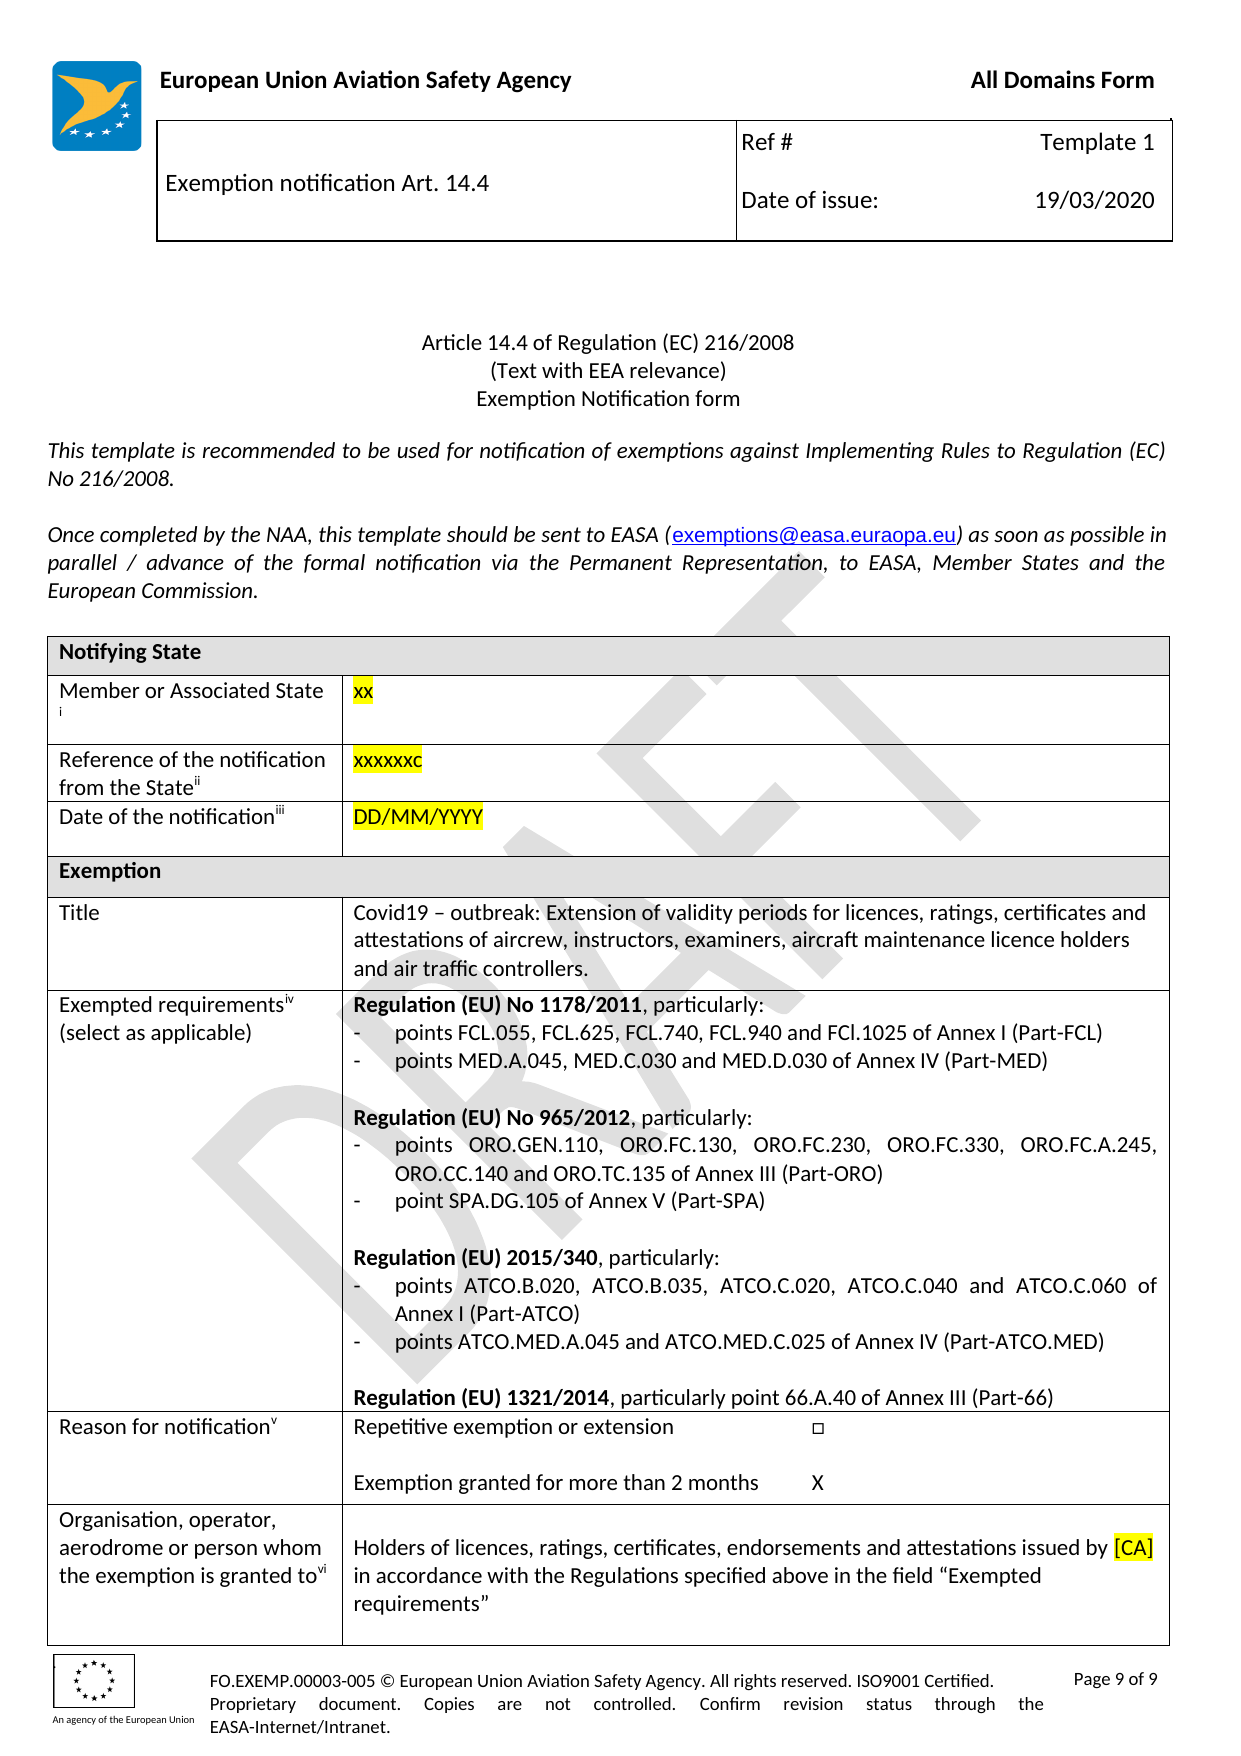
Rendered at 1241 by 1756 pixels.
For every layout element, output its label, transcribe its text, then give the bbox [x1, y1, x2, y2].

table_cell Date of the notification [48, 802, 342, 856]
table_cell Regulation (EU) No 1178/2011, particularly: - points FCL.055, FCL.625, FCL.740, FCL.940 and FCl.1025 of Annex I (Part-FCL) - points MED.A.045, MED.C.030 and MED.D.030 of Annex IV (Part-MED) Regulation (EU) No 965/2012, particularly: - points ORO.GEN.110, ORO.FC.130, ORO.FC.230, ORO.FC.330, ORO.FC.A.245, ORO.CC.140 and ORO.TC.135 of Annex III (Part-ORO) - point SPA.DG.105 of Annex V (Part-SPA) Regulation (EU) 2015/340, particularly: - points ATCO.B.020, ATCO.B.035, ATCO.C.020, ATCO.C.040 and ATCO.C.060 of Annex I (Part-ATCO) - points ATCO.MED.A.045 and ATCO.MED.C.025 of Annex IV (Part-ATCO.MED) Regulation (EU) 1321/2014, particularly point 66.A.40 of Annex III (Part-66) [343, 991, 1169, 1411]
picture [86, 132, 94, 137]
table_cell Member or Associated State [48, 676, 342, 744]
text Article 14.4 of Regulation (EC) 216/2008 [47, 328, 1169, 356]
picture [59, 75, 137, 133]
table_cell Exempted requirements (select as applicable) [48, 991, 342, 1411]
table_cell DD/MM/YYYY [343, 802, 1169, 856]
table_header Notifying State [48, 637, 1169, 675]
table_cell Reason for notification [48, 1412, 342, 1504]
table_cell Reference of the notification from the State [48, 745, 342, 801]
table_cell xxxxxxc [343, 745, 1169, 801]
table_cell Holders of licences, ratings, certificates, endorsements and attestations issued by [CA] in accordance with the Regulations specified above in the field “Exempted requirements” [343, 1505, 1169, 1645]
table_cell Organisation, operator, aerodrome or person whom the exemption is granted to [48, 1505, 342, 1645]
table_cell Exemption [48, 857, 1169, 897]
picture [54, 1655, 134, 1707]
text This template is recommended to be used for notification of exemptions against Implementing Rules to Regulation (EC) No 216/2008. [47, 436, 1169, 492]
table_cell Title [48, 898, 342, 989]
table_cell Covid19 – outbreak: Extension of validity periods for licences, ratings, certificates and attestations of aircrew, instructors, examiners, aircraft maintenance licence holders and air traffic controllers. [343, 898, 1169, 989]
text Exemption Notification form [47, 384, 1169, 412]
text (Text with EEA relevance) [47, 356, 1169, 384]
table_cell Repetitive exemption or extension □ Exemption granted for more than 2 months X [343, 1412, 1169, 1504]
text Once completed by the NAA, this template should be sent to EASA (exemptions@easa.euraopa.eu) as soon as possible in parallel / advance of the formal notification via the Permanent Representation, to EASA, Member States and the European Commission. [47, 521, 1169, 604]
table_cell xx [343, 676, 1169, 744]
